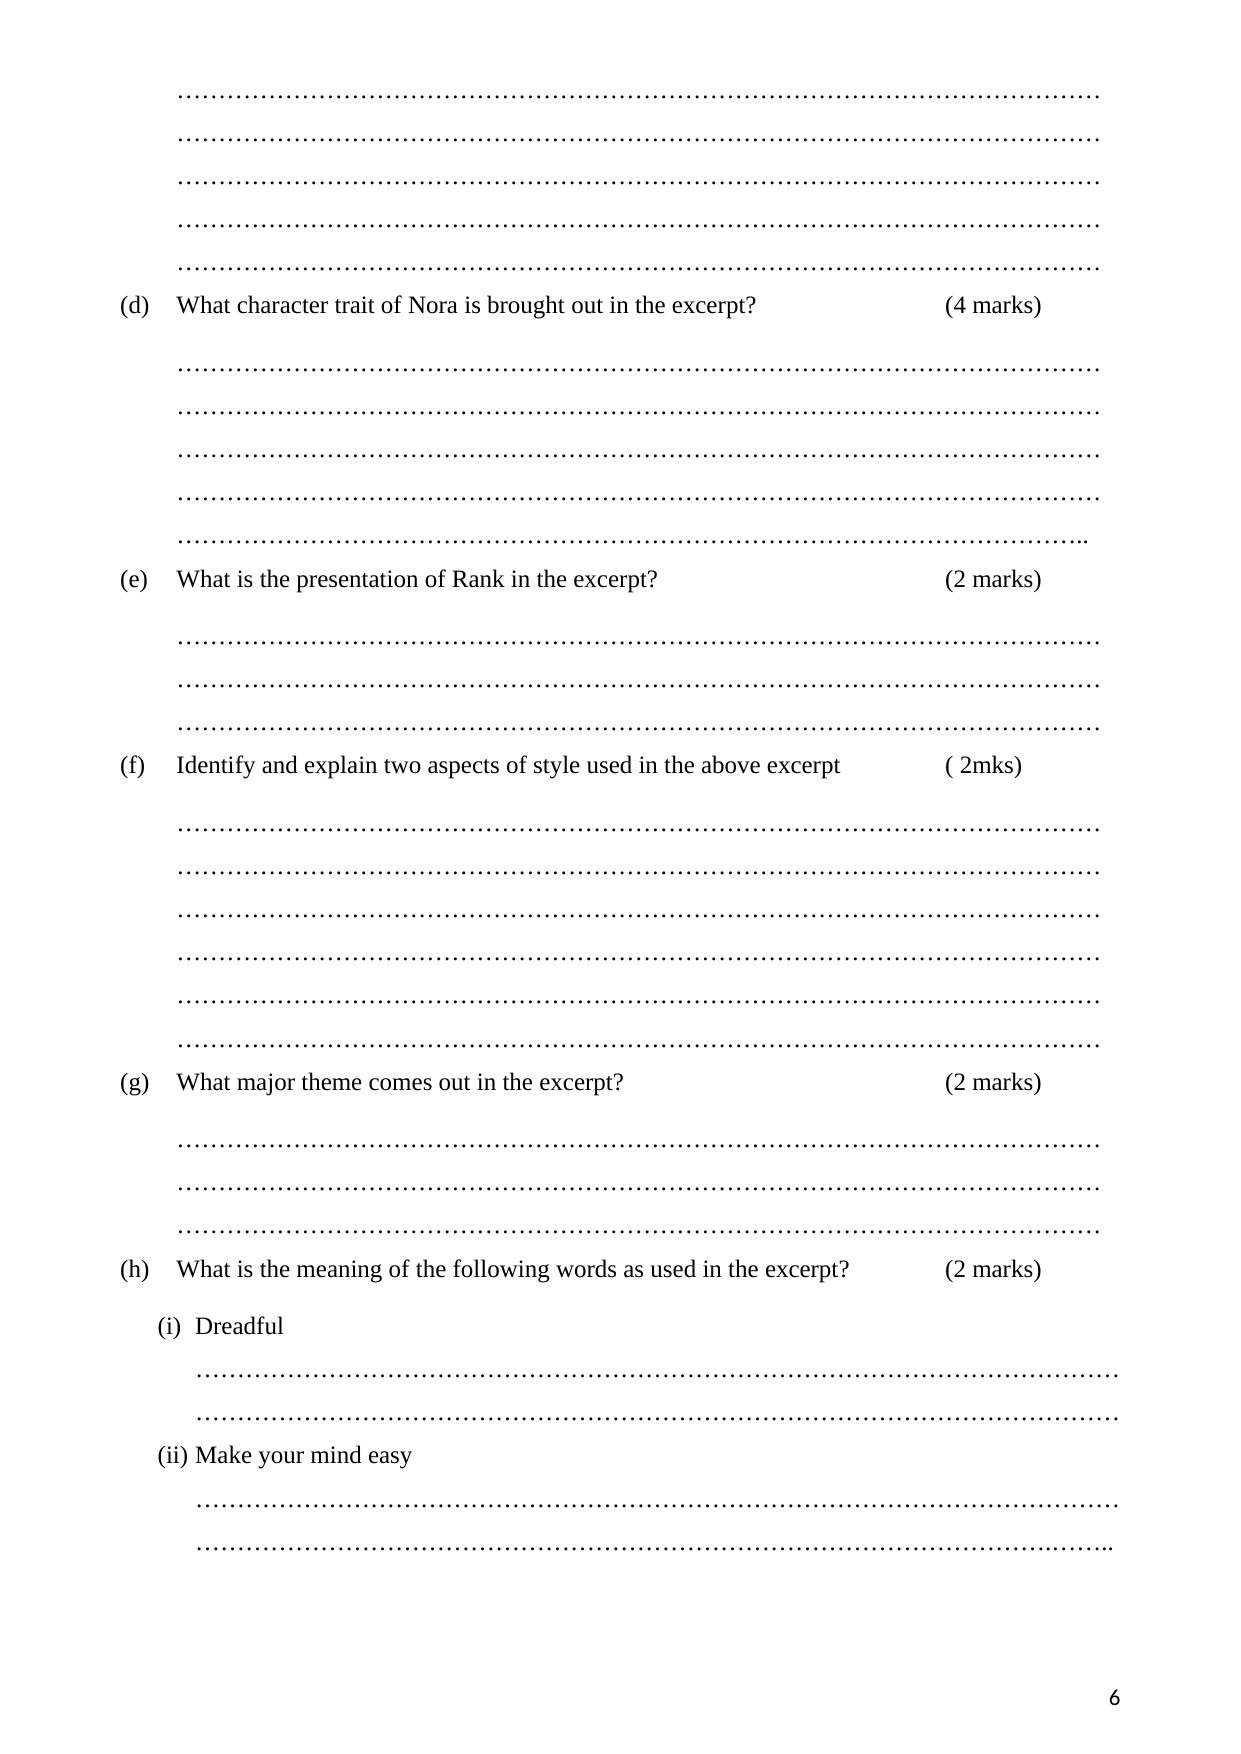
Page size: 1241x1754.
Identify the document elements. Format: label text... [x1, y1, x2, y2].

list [176, 75, 1120, 276]
text ……………………………………………………………………………………………………………………………………………………………………………………………………………………………………………………………………………………………………… [176, 1124, 1120, 1239]
list What is the meaning of the following words as used in the excerpt? (2 marks) [120, 1254, 1120, 1282]
list Make your mind easy [157, 1441, 1120, 1469]
text ……………………………………………………………………………………………………………………………………………………………………………………………………………………………………………………………………………………………………………………………………………………………………………………………………………………………………………………………………………………………………………………………………………………………………………………………………………… [176, 808, 1120, 1052]
text ………………………………………………………………………………………………………………………………………………………………………………………………………………………………………………………………………………………………………………………………………………………………………………………………………………………………………………………………………………………………………….. [176, 348, 1120, 549]
list Dreadful [157, 1311, 1120, 1340]
text …………………………………………………………………………………………………………………………………………………………………………………………….…….. [195, 1484, 1120, 1556]
list Identify and explain two aspects of style used in the above excerpt ( 2mks) [120, 751, 1120, 779]
list What major theme comes out in the excerpt? (2 marks) [120, 1067, 1120, 1096]
text …………………………………………………………………………………………………………………………………………………………………………………………………… [195, 1354, 1120, 1426]
list What is the presentation of Rank in the excerpt? (2 marks) [120, 564, 1120, 592]
list What character trait of Nora is brought out in the excerpt? (4 marks) [120, 291, 1120, 319]
text ……………………………………………………………………………………………………………………………………………………………………………………………………………………………………………………………………………………………………… [176, 621, 1120, 736]
